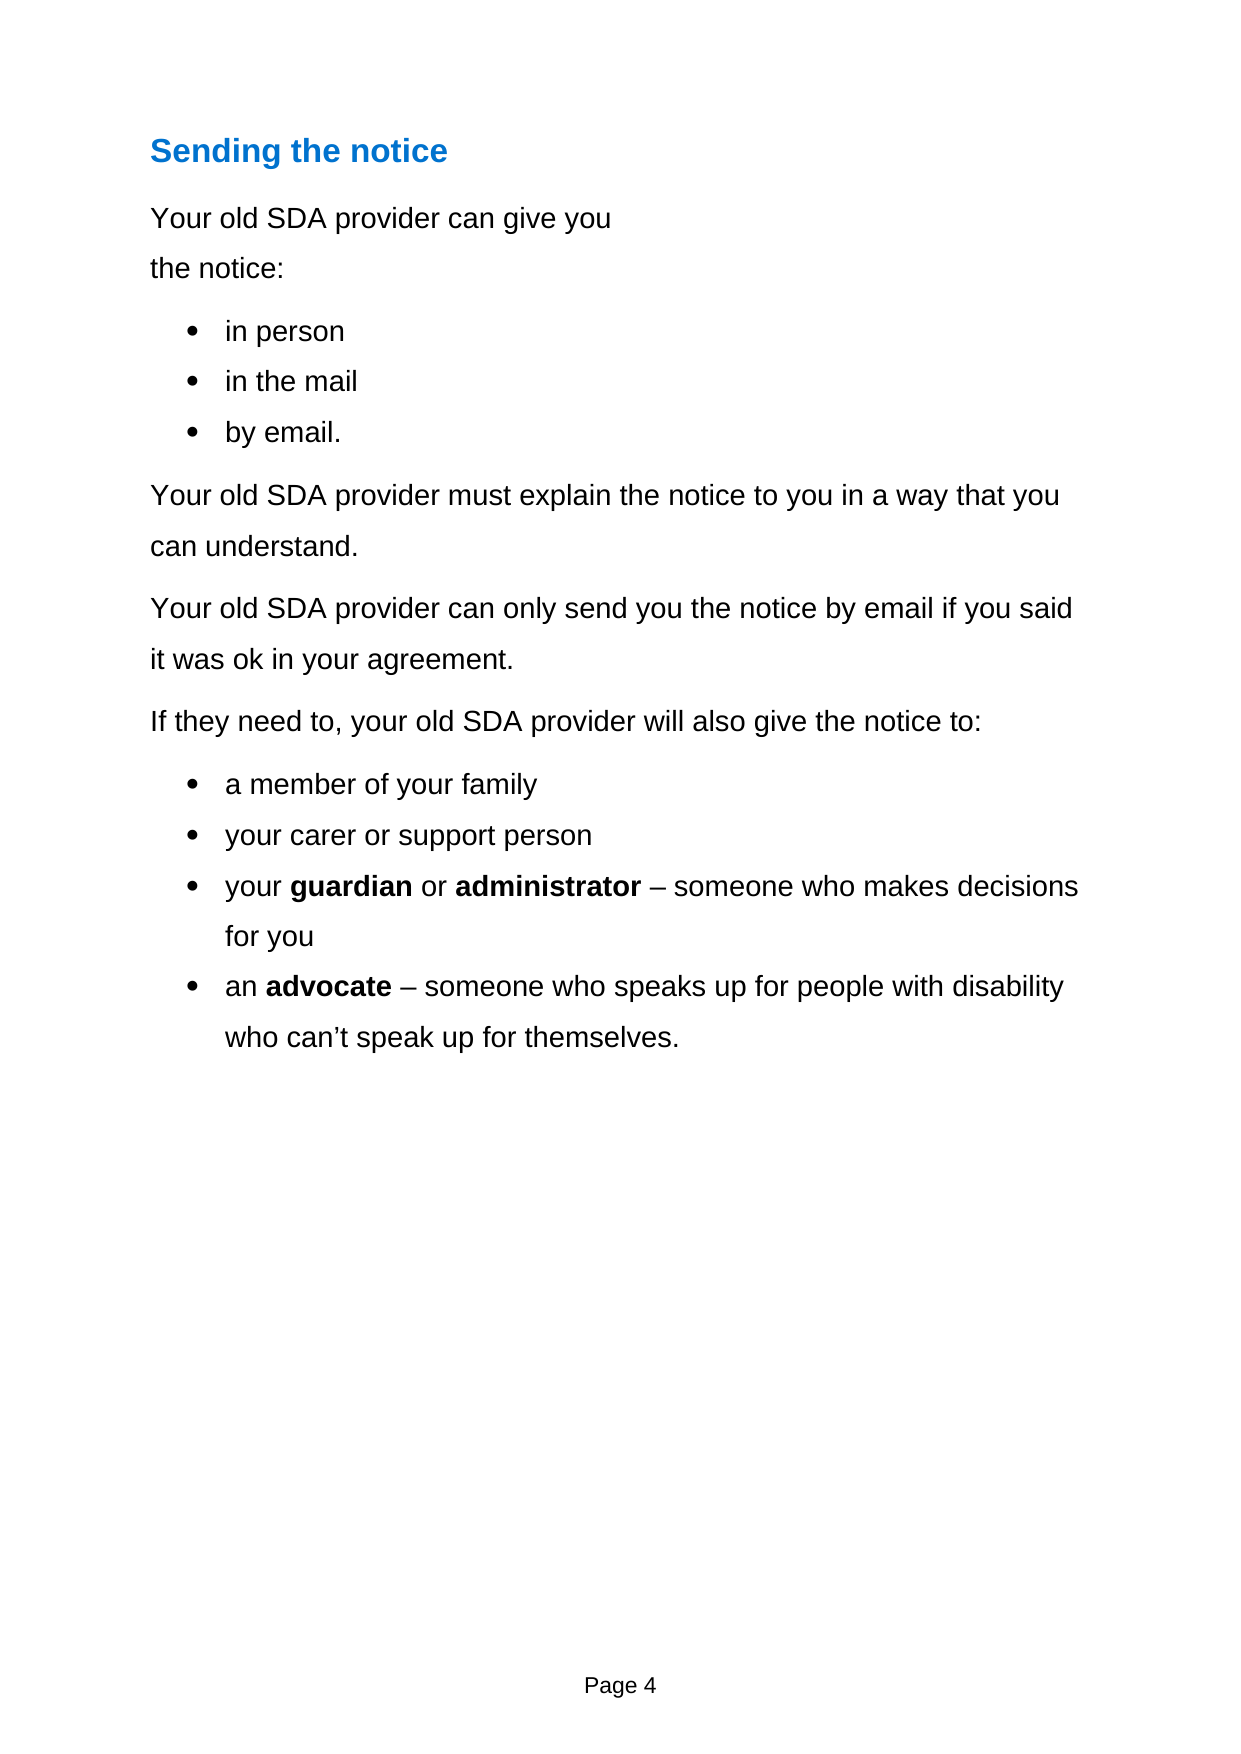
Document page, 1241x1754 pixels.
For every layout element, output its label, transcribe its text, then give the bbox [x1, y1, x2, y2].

list a member of your family [187, 767, 1090, 801]
text Your old SDA provider must explain the notice to you in a way that you can understand. [150, 478, 1090, 562]
text Your old SDA provider can give you the notice: [150, 201, 1090, 284]
list your carer or support person [187, 818, 1090, 852]
text Your old SDA provider can only send you the notice by email if you said it was ok in your agreement. [150, 591, 1090, 675]
list by email. [187, 415, 1090, 449]
text If they need to, your old SDA provider will also give the notice to: [150, 704, 1090, 738]
list an advocate – someone who speaks up for people with disability who can’t speak up for themselves. [187, 969, 1090, 1053]
list in the mail [187, 364, 1090, 398]
subtitle Sending the notice [150, 131, 1090, 169]
list your guardian or administrator – someone who makes decisions for you [187, 868, 1090, 953]
list in person [187, 314, 1090, 348]
